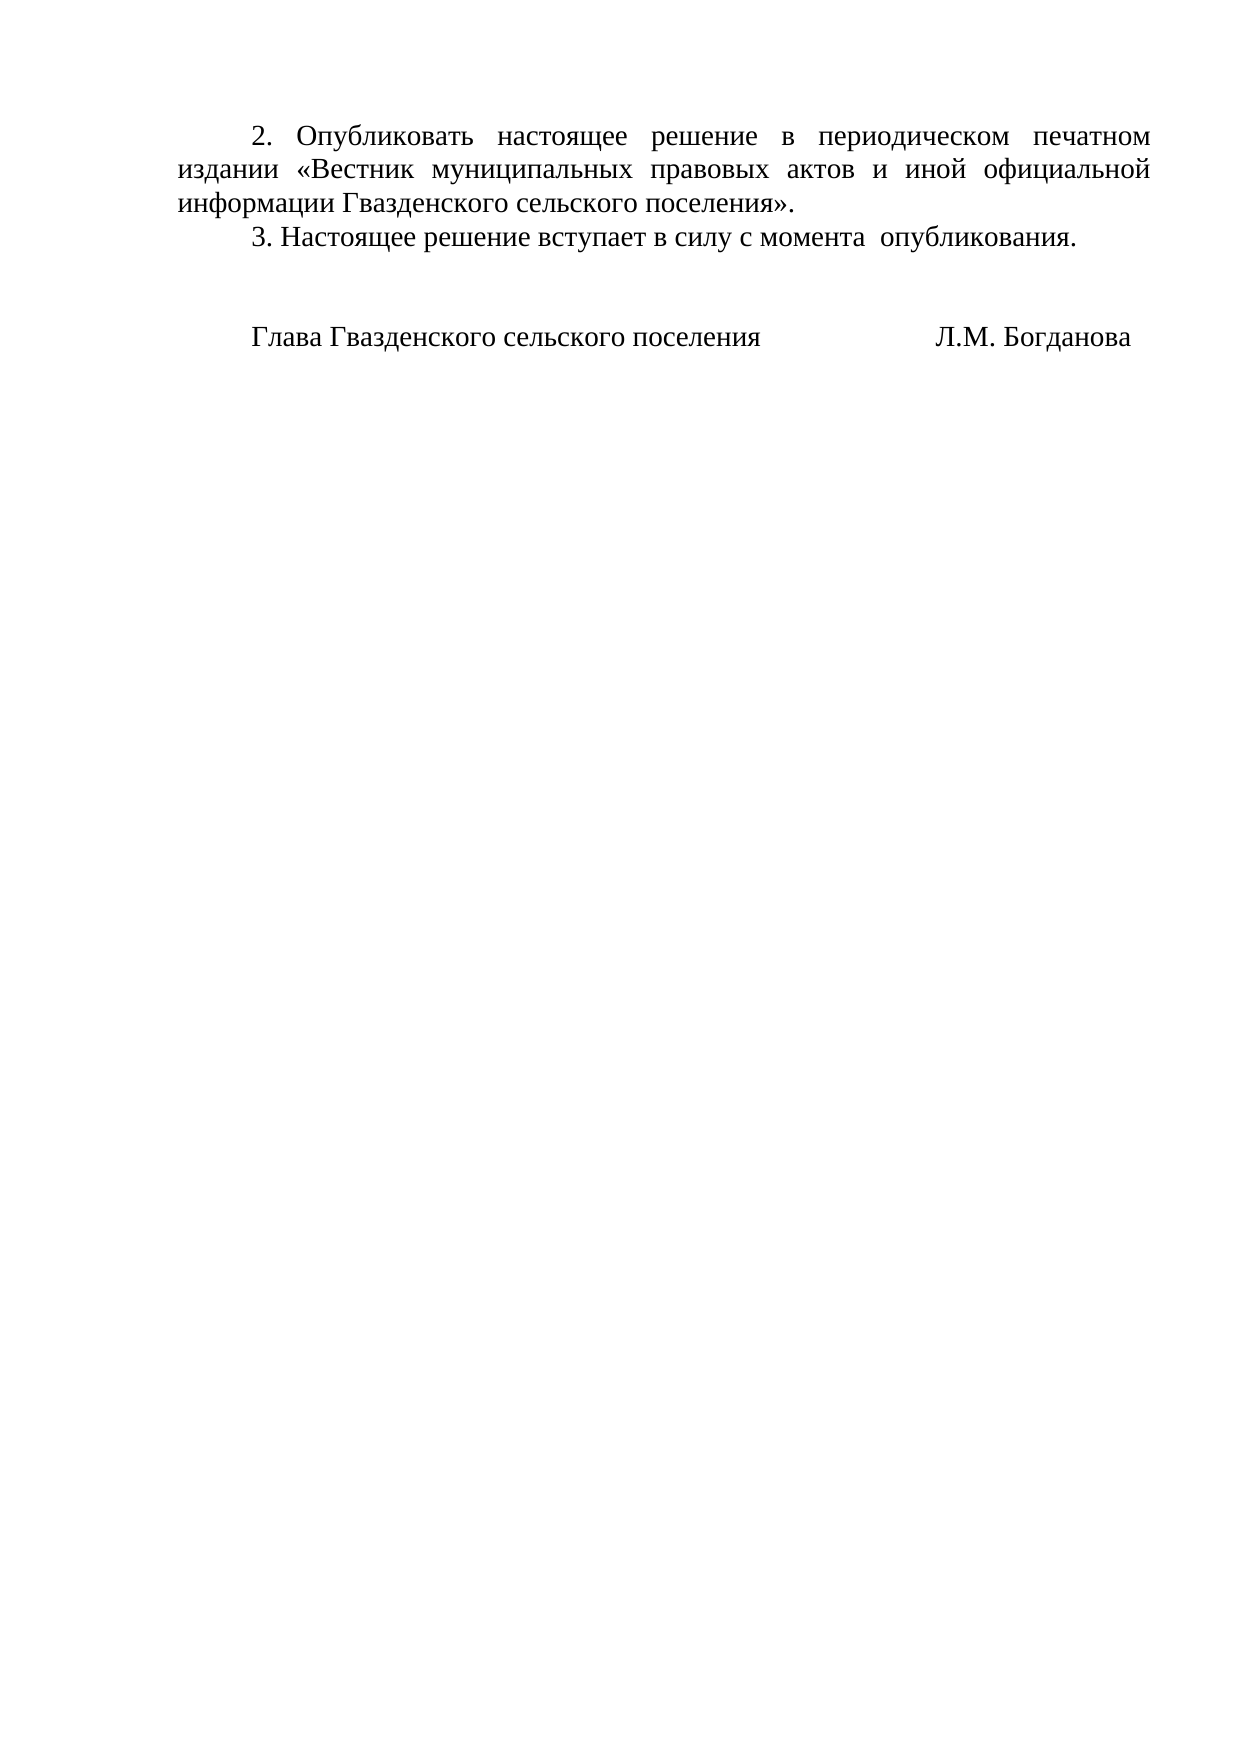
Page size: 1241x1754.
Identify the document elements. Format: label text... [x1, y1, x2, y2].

text 2. Опубликовать настоящее решение в периодическом печатном издании «Вестник муниципальных правовых актов и иной официальной информации Гвазденского сельского поселения». [177, 118, 1152, 219]
text 3. Настоящее решение вступает в силу с момента опубликования. [177, 219, 1152, 252]
text Глава Гвазденского сельского поселения Л.М. Богданова [177, 319, 1152, 353]
